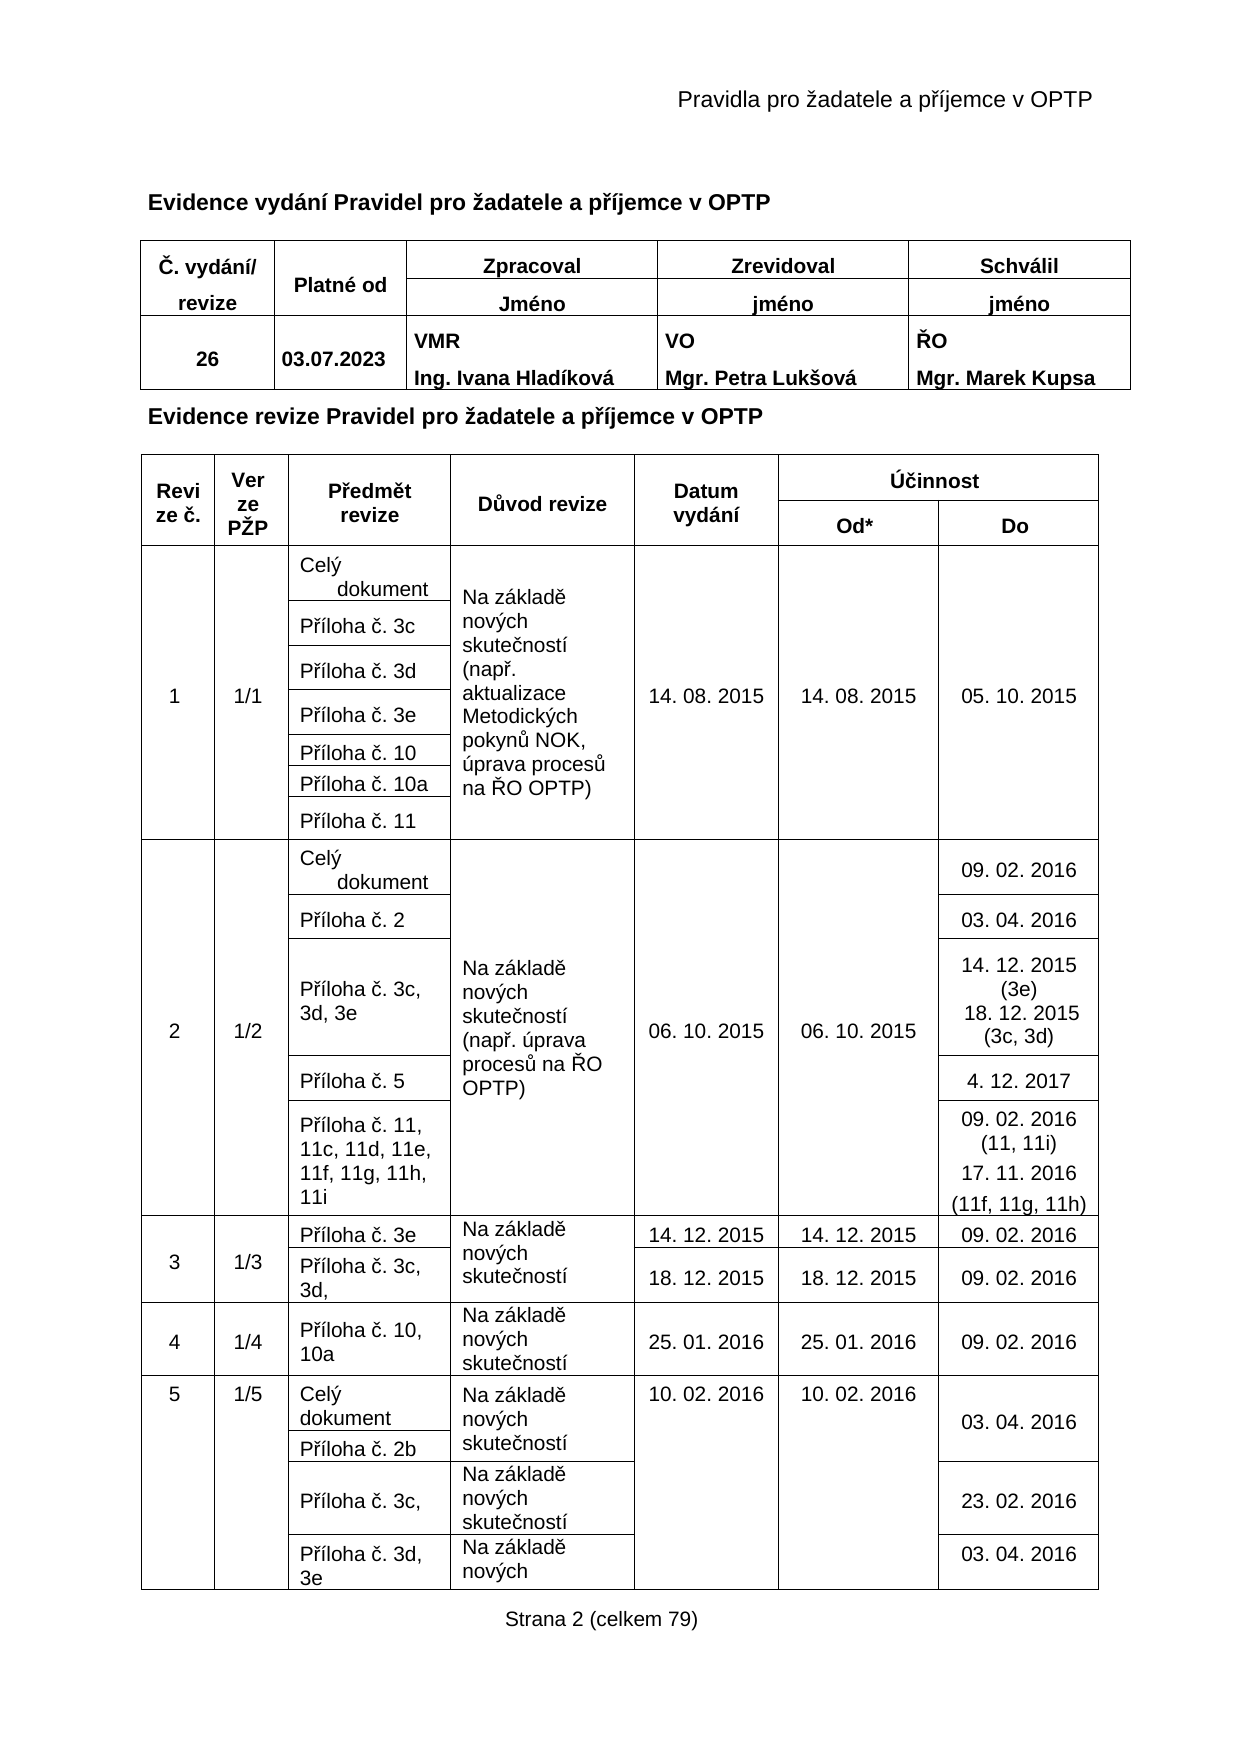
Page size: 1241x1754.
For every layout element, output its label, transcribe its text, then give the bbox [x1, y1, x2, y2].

table_cell 4 [142, 1303, 214, 1375]
table_cell 1/2 [215, 840, 288, 1215]
table_cell 14. 12. 2015 [635, 1216, 778, 1247]
table_cell Příloha č. 11, 11c, 11d, 11e, 11f, 11g, 11h, 11i [289, 1101, 450, 1215]
table_cell VO Mgr. Petra Lukšová [658, 316, 908, 389]
table_cell Na základě nových skutečností [451, 1462, 634, 1534]
table_header Č. vydání/ revize [141, 241, 274, 315]
table_cell 09. 02. 2016 [939, 1303, 1098, 1375]
table_cell Příloha č. 2 [289, 895, 450, 938]
table_cell Na základě nových skutečností (např. úprava procesů na ŘO OPTP) [451, 840, 634, 1215]
text Evidence vydání Pravidel pro žadatele a příjemce v OPTP [148, 189, 1092, 215]
table_header Zrevidoval [658, 241, 908, 278]
table_cell 03. 04. 2016 [939, 1376, 1098, 1461]
table_cell 1 [142, 546, 214, 839]
table_cell Příloha č. 2b [289, 1431, 450, 1461]
table_cell Příloha č. 3e [289, 1216, 450, 1247]
table_cell Příloha č. 3c, 3d, 3e [289, 939, 450, 1055]
table_cell Celý dokument [289, 840, 450, 894]
table_cell Příloha č. 3e [289, 690, 450, 733]
table_cell 09. 02. 2016 [939, 840, 1098, 894]
table_cell Příloha č. 3c, [289, 1462, 450, 1534]
table_cell Příloha č. 5 [289, 1056, 450, 1100]
table_cell Od* [779, 501, 938, 545]
table_cell 09. 02. 2016 (11, 11i) 17. 11. 2016 (11f, 11g, 11h) [939, 1101, 1098, 1215]
table_cell Příloha č. 3c, 3d, [289, 1248, 450, 1302]
table_header Verze PŽP [215, 455, 288, 545]
table_cell 2 [142, 840, 214, 1215]
table_cell 06. 10. 2015 [635, 840, 778, 1215]
table_cell Celý dokument [289, 546, 450, 600]
table_cell jméno [909, 279, 1130, 315]
table_cell 23. 02. 2016 [939, 1462, 1098, 1534]
table_cell Příloha č. 11 [289, 797, 450, 839]
table_cell 10. 02. 2016 [779, 1376, 938, 1589]
table_cell 4. 12. 2017 [939, 1056, 1098, 1100]
table_cell 25. 01. 2016 [635, 1303, 778, 1375]
text Evidence revize Pravidel pro žadatele a příjemce v OPTP [148, 403, 1092, 429]
table_cell ŘO Mgr. Marek Kupsa [909, 316, 1130, 389]
table_cell 06. 10. 2015 [779, 840, 938, 1215]
table_cell Na základě nových skutečností [451, 1303, 634, 1375]
table_cell VMR Ing. Ivana Hladíková [407, 316, 657, 389]
table_cell 14. 12. 2015 [779, 1216, 938, 1247]
table_cell 1/5 [215, 1376, 288, 1589]
table_header Důvod revize [451, 455, 634, 545]
table_header Revize č. [142, 455, 214, 545]
table_cell Do [939, 501, 1098, 545]
table_cell 14. 12. 2015 (3e) 18. 12. 2015 (3c, 3d) [939, 939, 1098, 1055]
table_cell 1/3 [215, 1216, 288, 1302]
table_header Schválil [909, 241, 1130, 278]
table_cell Na základě nových skutečností [451, 1376, 634, 1461]
table_cell Příloha č. 10a [289, 766, 450, 796]
table_cell Celý dokument [289, 1376, 450, 1430]
table_cell 03. 04. 2016 [939, 895, 1098, 938]
table_cell 10. 02. 2016 [635, 1376, 778, 1589]
table_header Předmět revize [289, 455, 450, 545]
table_cell 18. 12. 2015 [779, 1248, 938, 1302]
table_cell 5 [142, 1376, 214, 1589]
table_cell 14. 08. 2015 [779, 546, 938, 839]
table_cell 14. 08. 2015 [635, 546, 778, 839]
table_cell Příloha č. 3d [289, 646, 450, 689]
table_cell Na základě nových skutečností [451, 1216, 634, 1302]
table_cell 1/4 [215, 1303, 288, 1375]
table_cell 03.07.2023 [275, 316, 406, 389]
table_cell 03. 04. 2016 [939, 1535, 1098, 1589]
table_header Účinnost [779, 455, 1098, 500]
table_cell Na základě nových skutečností (např. aktualizace Metodických pokynů NOK, úprava procesů na ŘO OPTP) [451, 546, 634, 839]
table_cell 09. 02. 2016 [939, 1248, 1098, 1302]
table_cell 18. 12. 2015 [635, 1248, 778, 1302]
table_cell 25. 01. 2016 [779, 1303, 938, 1375]
table_header Platné od [275, 241, 406, 315]
table_cell 05. 10. 2015 [939, 546, 1098, 839]
table_header Zpracoval [407, 241, 657, 278]
table_cell Příloha č. 10, 10a [289, 1303, 450, 1375]
table_header Datum vydání [635, 455, 778, 545]
table_cell Příloha č. 3d, 3e [289, 1535, 450, 1589]
table_cell Příloha č. 10 [289, 735, 450, 765]
table_cell Na základě nových skutečností [451, 1535, 634, 1589]
table_cell 09. 02. 2016 [939, 1216, 1098, 1247]
table_cell 26 [141, 316, 274, 389]
table_cell Jméno [407, 279, 657, 315]
table_cell 3 [142, 1216, 214, 1302]
table_cell 1/1 [215, 546, 288, 839]
table_cell Příloha č. 3c [289, 601, 450, 645]
table_cell jméno [658, 279, 908, 315]
